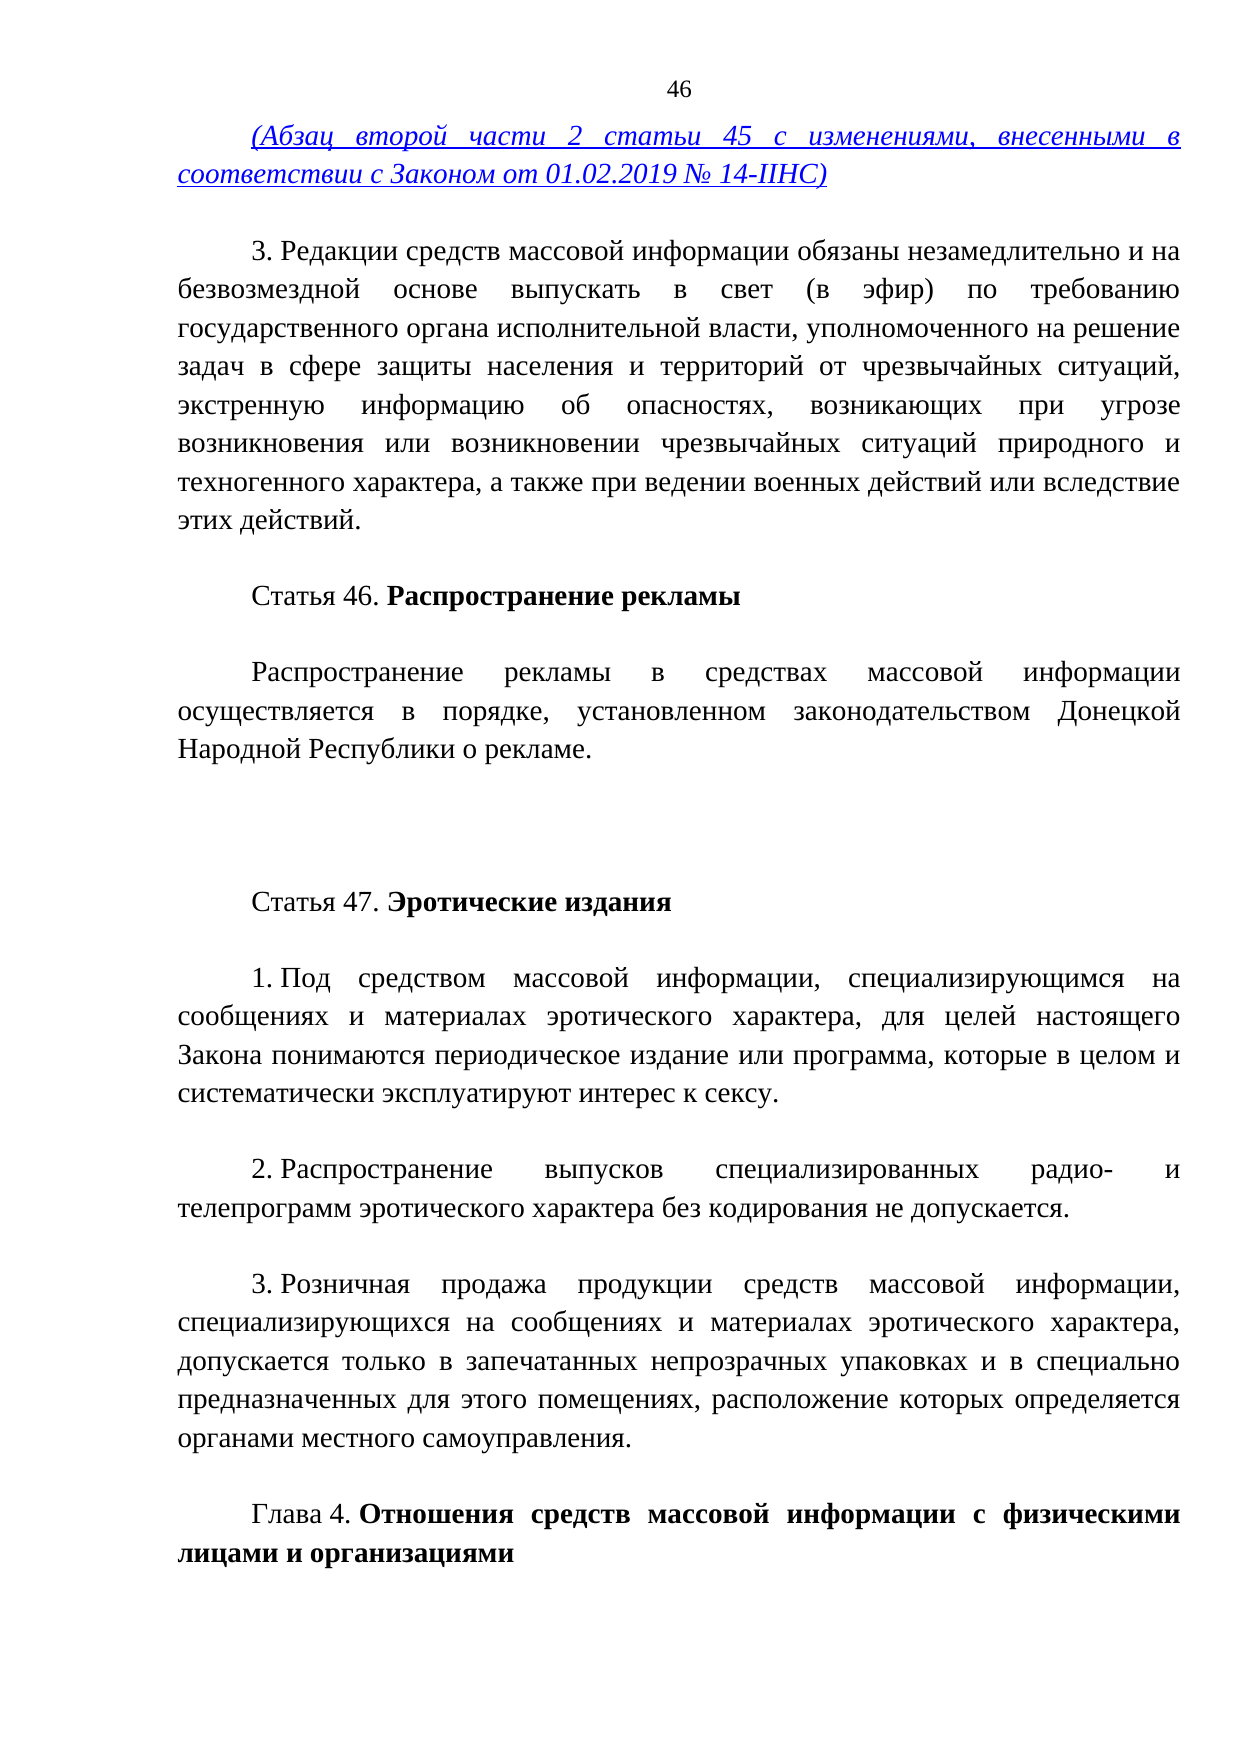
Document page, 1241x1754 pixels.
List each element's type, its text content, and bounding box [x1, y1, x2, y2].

text Статья 47. Эротические издания [177, 884, 1181, 917]
text (Абзац второй части 2 статьи 45 с изменениями, внесенными в соответствии с Законом от 01.02.2019 № 14-IIНС) [177, 118, 1181, 190]
text 1. Под средством массовой информации, специализирующимся на сообщениях и материалах эротического характера, для целей настоящего Закона понимаются периодическое издание или программа, которые в целом и систематически эксплуатируют интерес к сексу. [177, 960, 1181, 1109]
text Статья 46. Распространение рекламы [177, 578, 1181, 612]
text Распространение рекламы в средствах массовой информации осуществляется в порядке, установленном законодательством Донецкой Народной Республики о рекламе. [177, 654, 1181, 765]
text 3. Редакции средств массовой информации обязаны незамедлительно и на безвозмездной основе выпускать в свет (в эфир) по требованию государственного органа исполнительной власти, уполномоченного на решение задач в сфере защиты населения и территорий от чрезвычайных ситуаций, экстренную информацию об опасностях, возникающих при угрозе возникновения или возникновении чрезвычайных ситуаций природного и техногенного характера, а также при ведении военных действий или вследствие этих действий. [177, 233, 1181, 536]
text Глава 4. Отношения средств массовой информации с физическими лицами и организациями [177, 1496, 1181, 1568]
text 3. Розничная продажа продукции средств массовой информации, специализирующихся на сообщениях и материалах эротического характера, допускается только в запечатанных непрозрачных упаковках и в специально предназначенных для этого помещениях, расположение которых определяется органами местного самоуправления. [177, 1266, 1181, 1454]
text 2. Распространение выпусков специализированных радио- и телепрограмм эротического характера без кодирования не допускается. [177, 1151, 1181, 1223]
